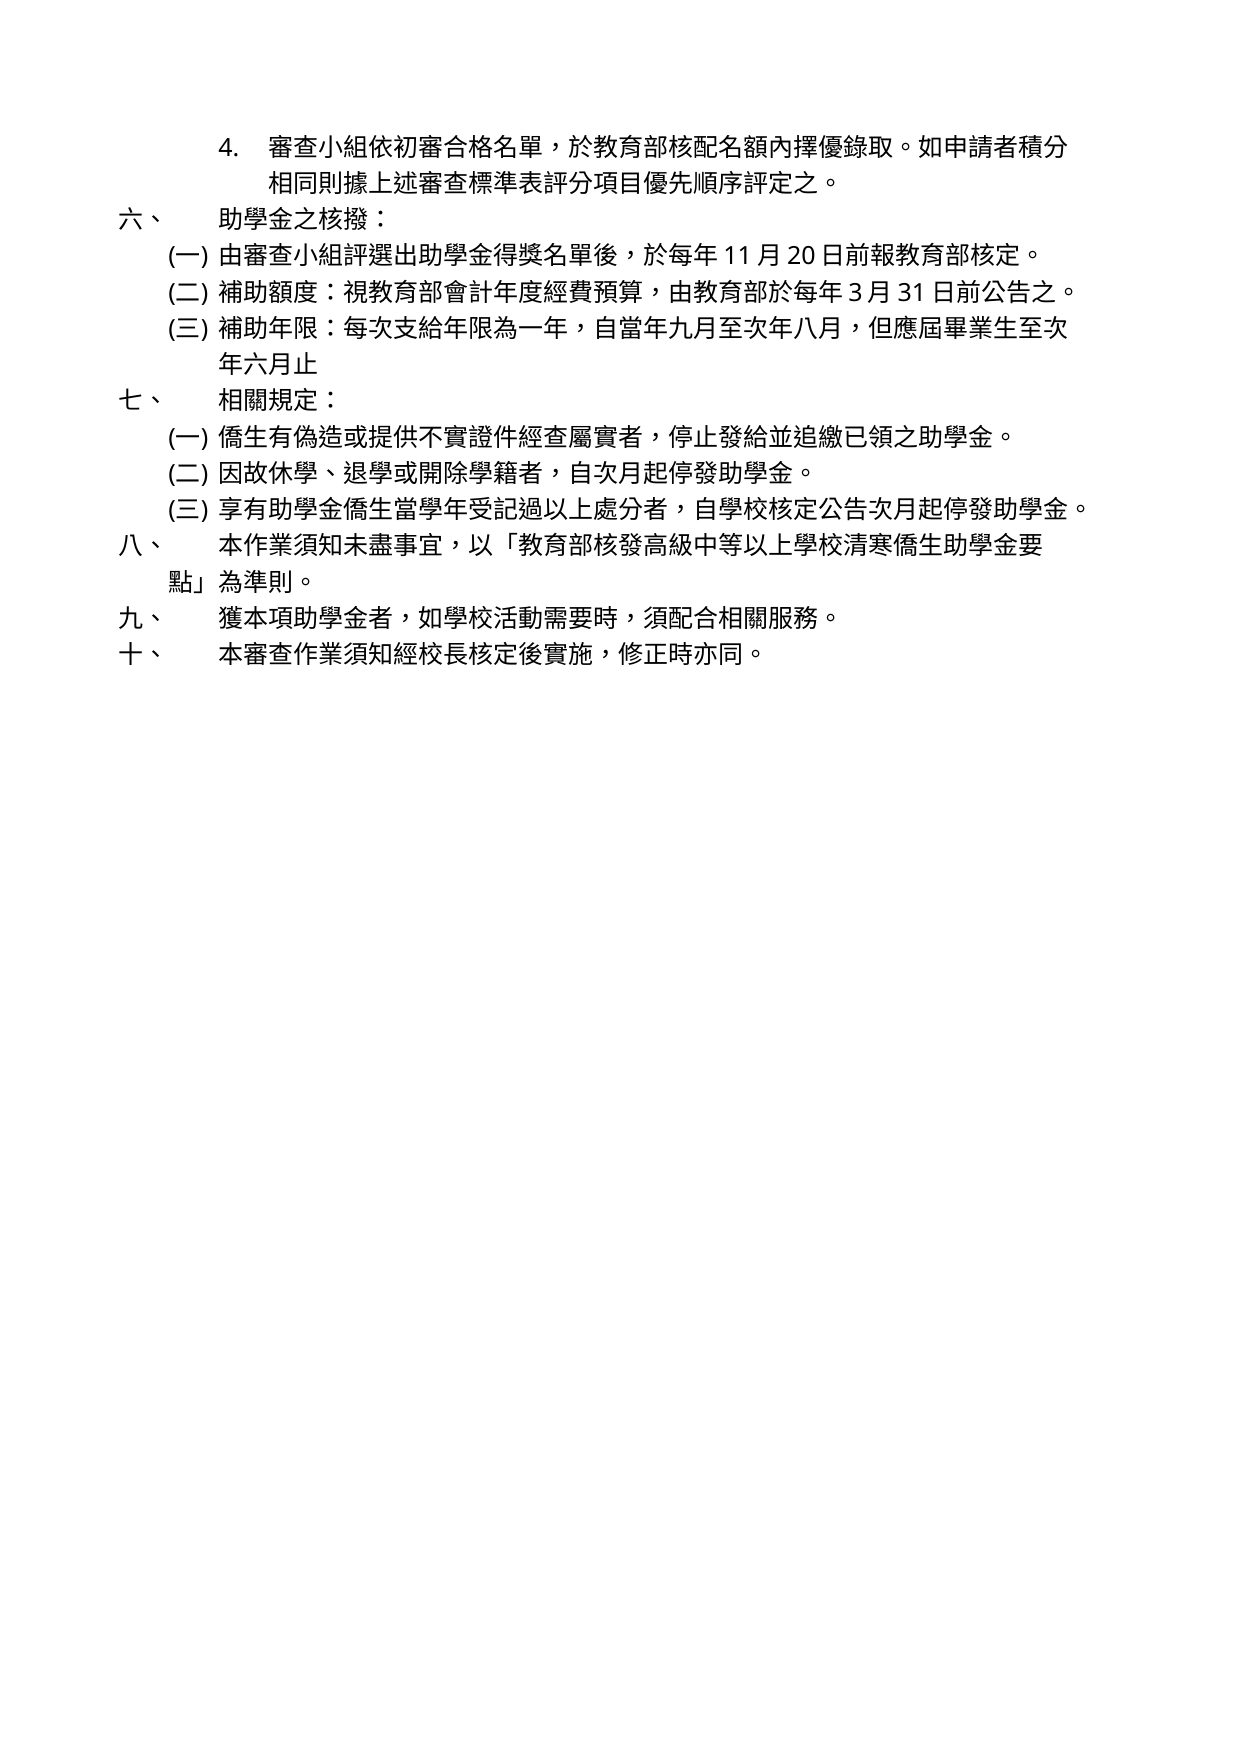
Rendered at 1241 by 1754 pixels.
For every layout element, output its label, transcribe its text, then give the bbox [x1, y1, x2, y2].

list 僑生有偽造或提供不實證件經查屬實者，停止發給並追繳已領之助學金。 [168, 417, 1084, 453]
list 因故休學、退學或開除學籍者，自次月起停發助學金。 [168, 453, 1084, 489]
list 補助年限：每次支給年限為一年，自當年九月至次年八月，但應屆畢業生至次年六月止 [168, 308, 1084, 381]
list 本審查作業須知經校長核定後實施，修正時亦同。 [118, 634, 1084, 671]
list 助學金之核撥： [118, 199, 1084, 236]
list 本作業須知未盡事宜，以「教育部核發高級中等以上學校清寒僑生助學金要點」為準則。 [118, 526, 1084, 598]
list 相關規定： [118, 381, 1084, 417]
list 審查小組依初審合格名單，於教育部核配名額內擇優錄取。如申請者積分相同則據上述審查標準表評分項目優先順序評定之。 [218, 127, 1084, 199]
list 享有助學金僑生當學年受記過以上處分者，自學校核定公告次月起停發助學金。 [168, 489, 1084, 526]
list 由審查小組評選出助學金得獎名單後，於每年11月20日前報教育部核定。 [168, 236, 1084, 272]
list 補助額度：視教育部會計年度經費預算，由教育部於每年3月31日前公告之。 [168, 272, 1084, 308]
list 獲本項助學金者，如學校活動需要時，須配合相關服務。 [118, 598, 1084, 634]
